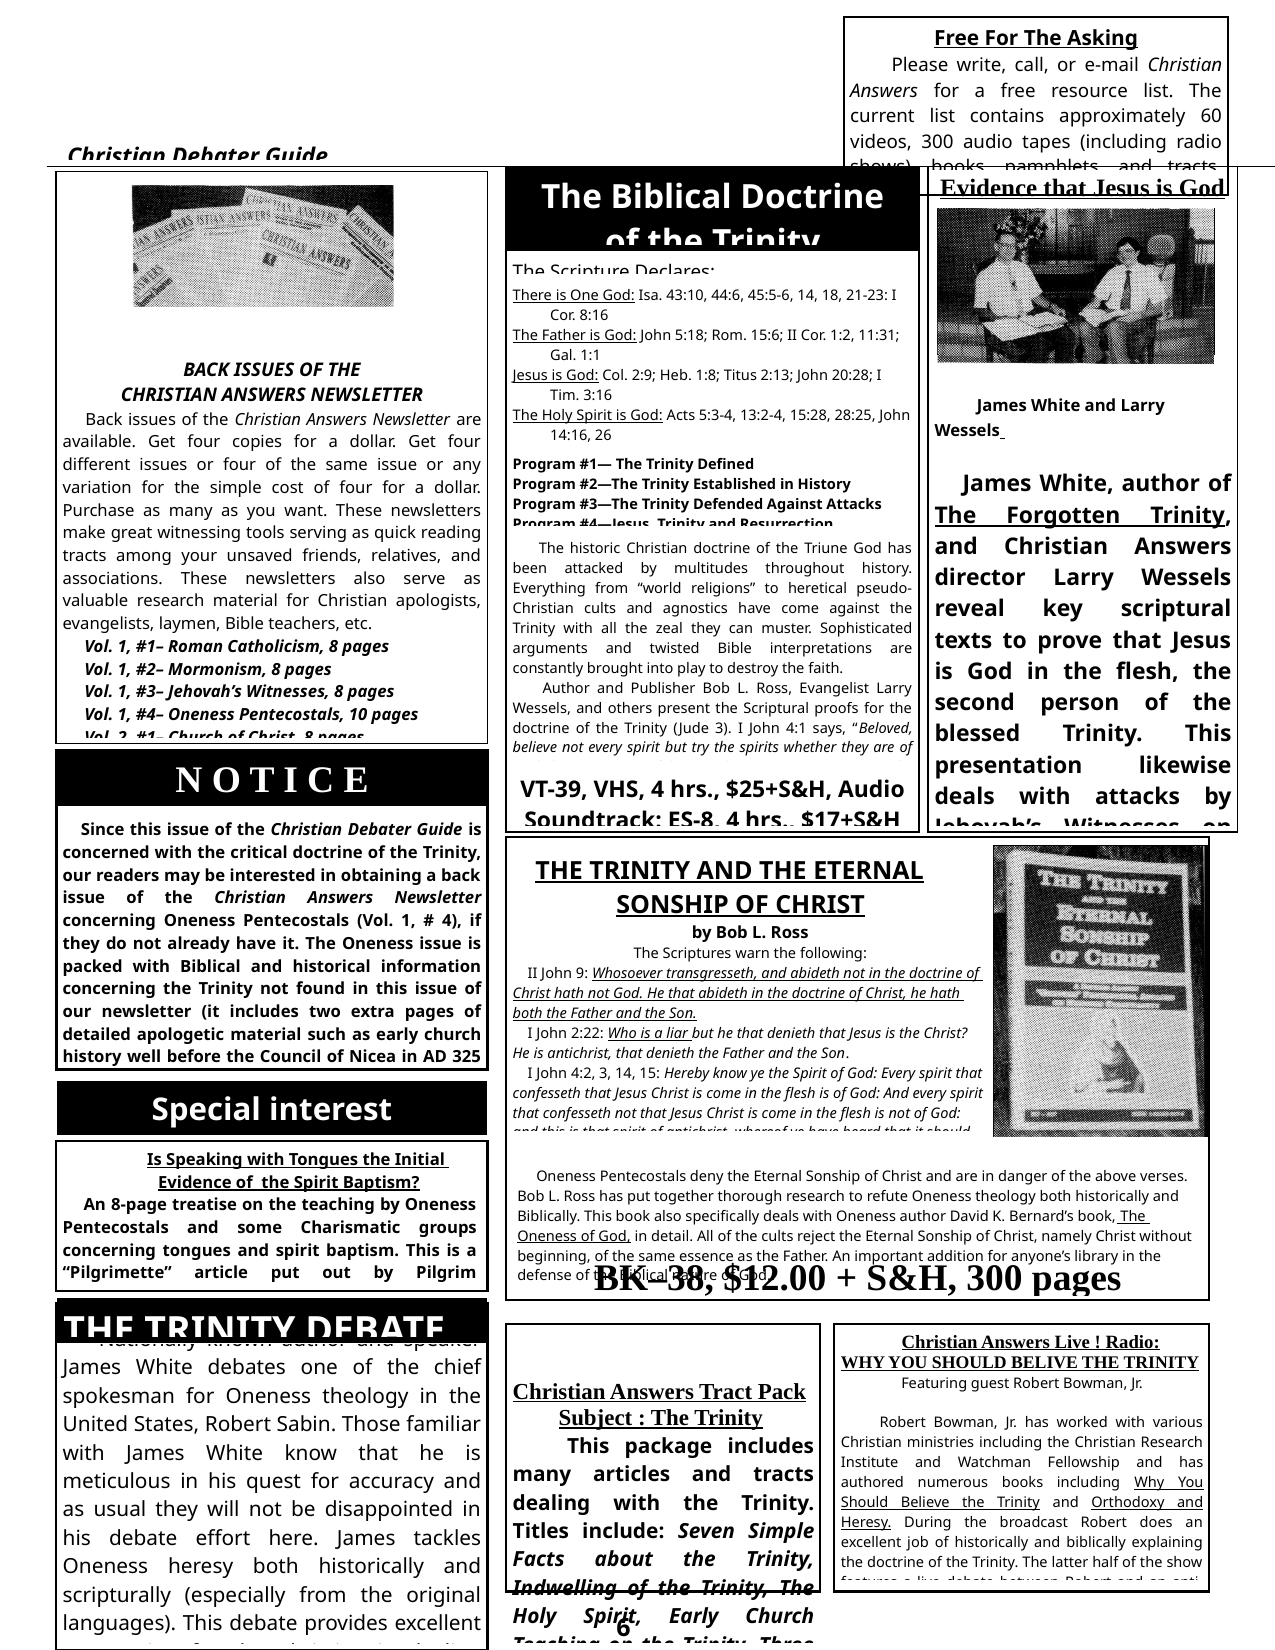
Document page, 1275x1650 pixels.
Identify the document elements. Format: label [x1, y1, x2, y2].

picture [993, 846, 1205, 1137]
picture [937, 208, 1214, 364]
picture [131, 185, 394, 308]
